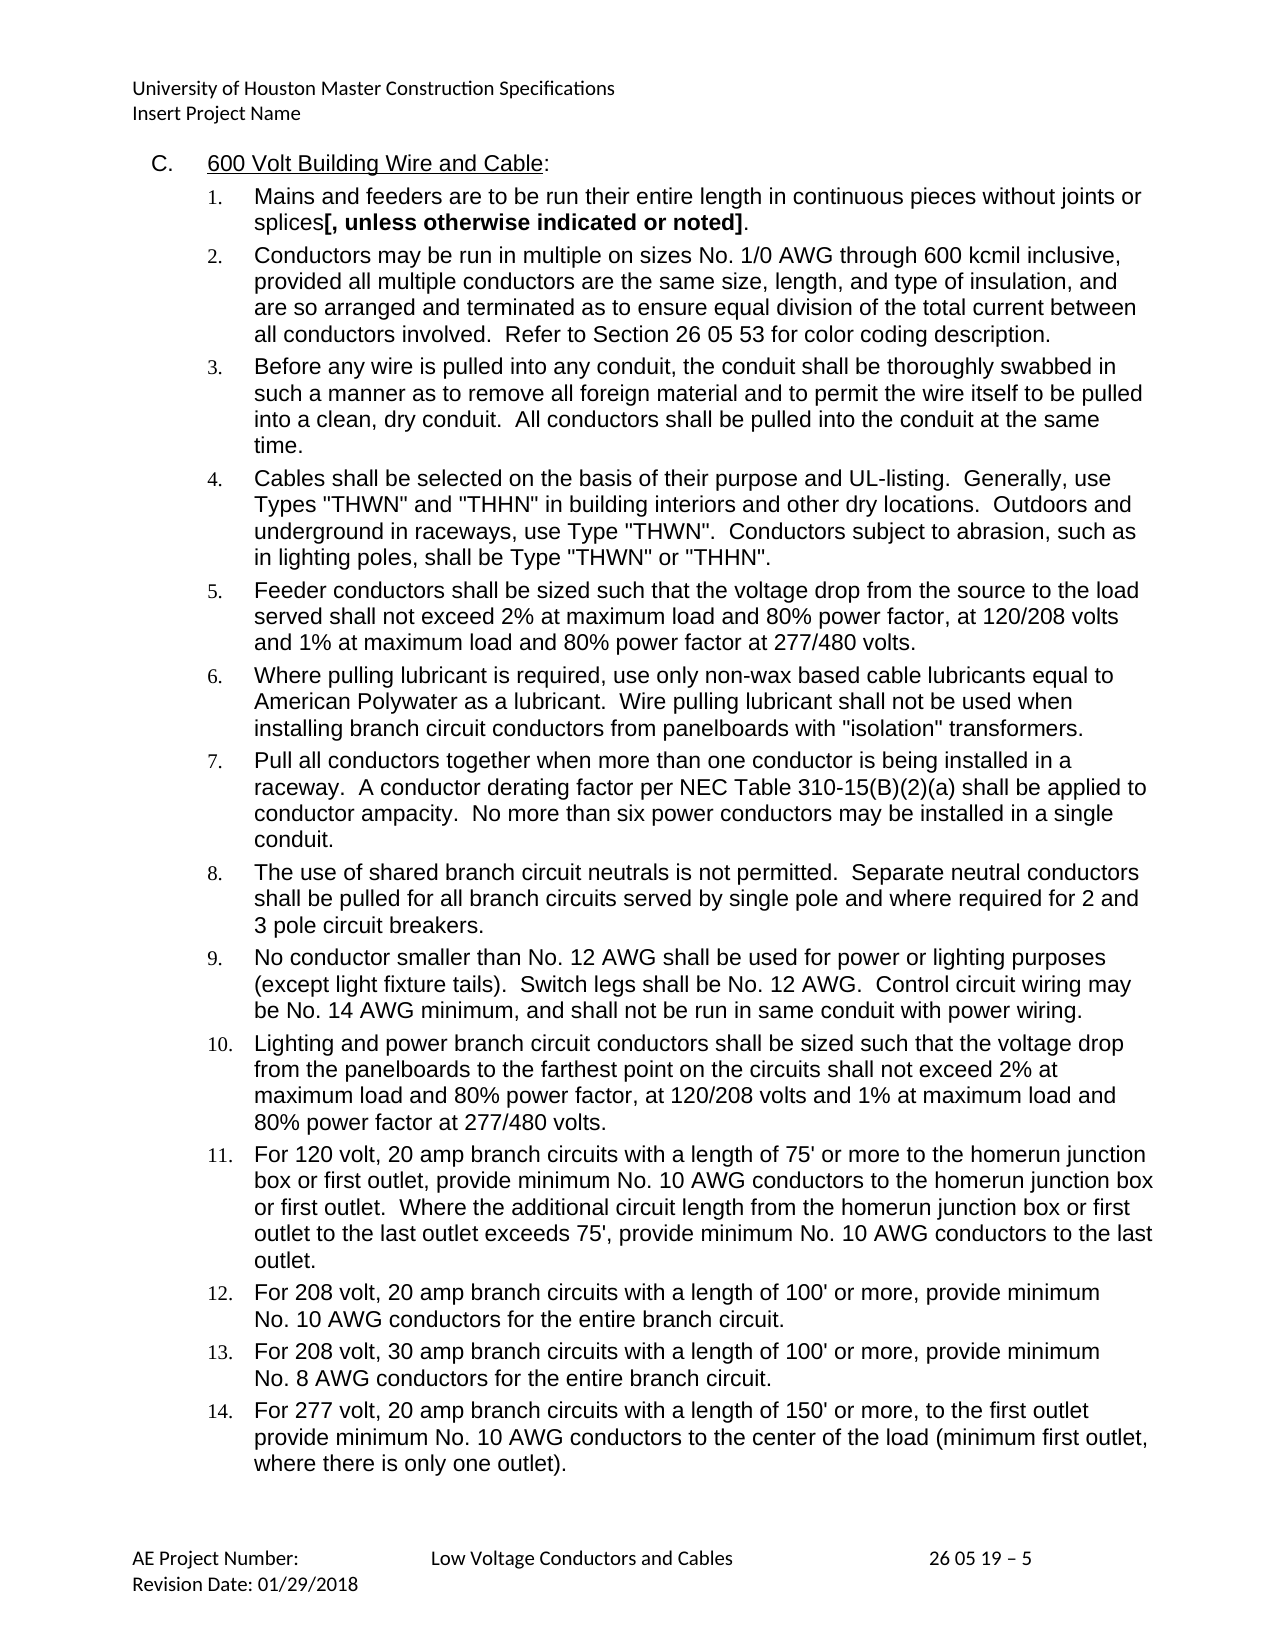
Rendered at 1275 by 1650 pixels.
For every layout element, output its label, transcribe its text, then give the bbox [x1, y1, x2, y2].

subtitle Feeder conductors shall be sized such that the voltage drop from the source to the load served shall not exceed 2% at maximum load and 80% power factor, at 120/208 volts and 1% at maximum load and 80% power factor at 277/480 volts. [207, 577, 1155, 656]
subtitle Lighting and power branch circuit conductors shall be sized such that the voltage drop from the panelboards to the farthest point on the circuits shall not exceed 2% at maximum load and 80% power factor, at 120/208 volts and 1% at maximum load and 80% power factor at 277/480 volts. [207, 1029, 1155, 1135]
subtitle Conductors may be run in multiple on sizes No. 1/0 AWG through 600 kcmil inclusive, provided all multiple conductors are the same size, length, and type of insulation, and are so arranged and terminated as to ensure equal division of the total current between all conductors involved. Refer to Section 26 05 53 for color coding description. [207, 242, 1155, 347]
subtitle Pull all conductors together when more than one conductor is being installed in a raceway. A conductor derating factor per NEC Table 310-15(B)(2)(a) shall be applied to conductor ampacity. No more than six power conductors may be installed in a single conduit. [207, 747, 1155, 853]
subtitle For 208 volt, 30 amp branch circuits with a length of 100' or more, provide minimum No. 8 AWG conductors for the entire branch circuit. [207, 1338, 1155, 1391]
subtitle For 277 volt, 20 amp branch circuits with a length of 150' or more, to the first outlet provide minimum No. 10 AWG conductors to the center of the load (minimum first outlet, where there is only one outlet). [207, 1397, 1155, 1476]
subtitle Where pulling lubricant is required, use only non-wax based cable lubricants equal to American Polywater as a lubricant. Wire pulling lubricant shall not be used when installing branch circuit conductors from panelboards with "isolation" transformers. [207, 662, 1155, 741]
subtitle Mains and feeders are to be run their entire length in continuous pieces without joints or splices[, unless otherwise indicated or noted]. [207, 183, 1155, 235]
subtitle For 120 volt, 20 amp branch circuits with a length of 75' or more to the homerun junction box or first outlet, provide minimum No. 10 AWG conductors to the homerun junction box or first outlet. Where the additional circuit length from the homerun junction box or first outlet to the last outlet exceeds 75', provide minimum No. 10 AWG conductors to the last outlet. [207, 1141, 1155, 1273]
subtitle Before any wire is pulled into any conduit, the conduit shall be thoroughly swabbed in such a manner as to remove all foreign material and to permit the wire itself to be pulled into a clean, dry conduit. All conductors shall be pulled into the conduit at the same time. [207, 353, 1155, 459]
subtitle 600 Volt Building Wire and Cable: [151, 150, 1155, 176]
subtitle The use of shared branch circuit neutrals is not permitted. Separate neutral conductors shall be pulled for all branch circuits served by single pole and where required for 2 and 3 pole circuit breakers. [207, 859, 1155, 938]
subtitle Cables shall be selected on the basis of their purpose and UL-listing. Generally, use Types "THWN" and "THHN" in building interiors and other dry locations. Outdoors and underground in raceways, use Type "THWN". Conductors subject to abrasion, such as in lighting poles, shall be Type "THWN" or "THHN". [207, 465, 1155, 570]
subtitle For 208 volt, 20 amp branch circuits with a length of 100' or more, provide minimum No. 10 AWG conductors for the entire branch circuit. [207, 1279, 1155, 1332]
subtitle No conductor smaller than No. 12 AWG shall be used for power or lighting purposes (except light fixture tails). Switch legs shall be No. 12 AWG. Control circuit wiring may be No. 14 AWG minimum, and shall not be run in same conduit with power wiring. [207, 944, 1155, 1023]
